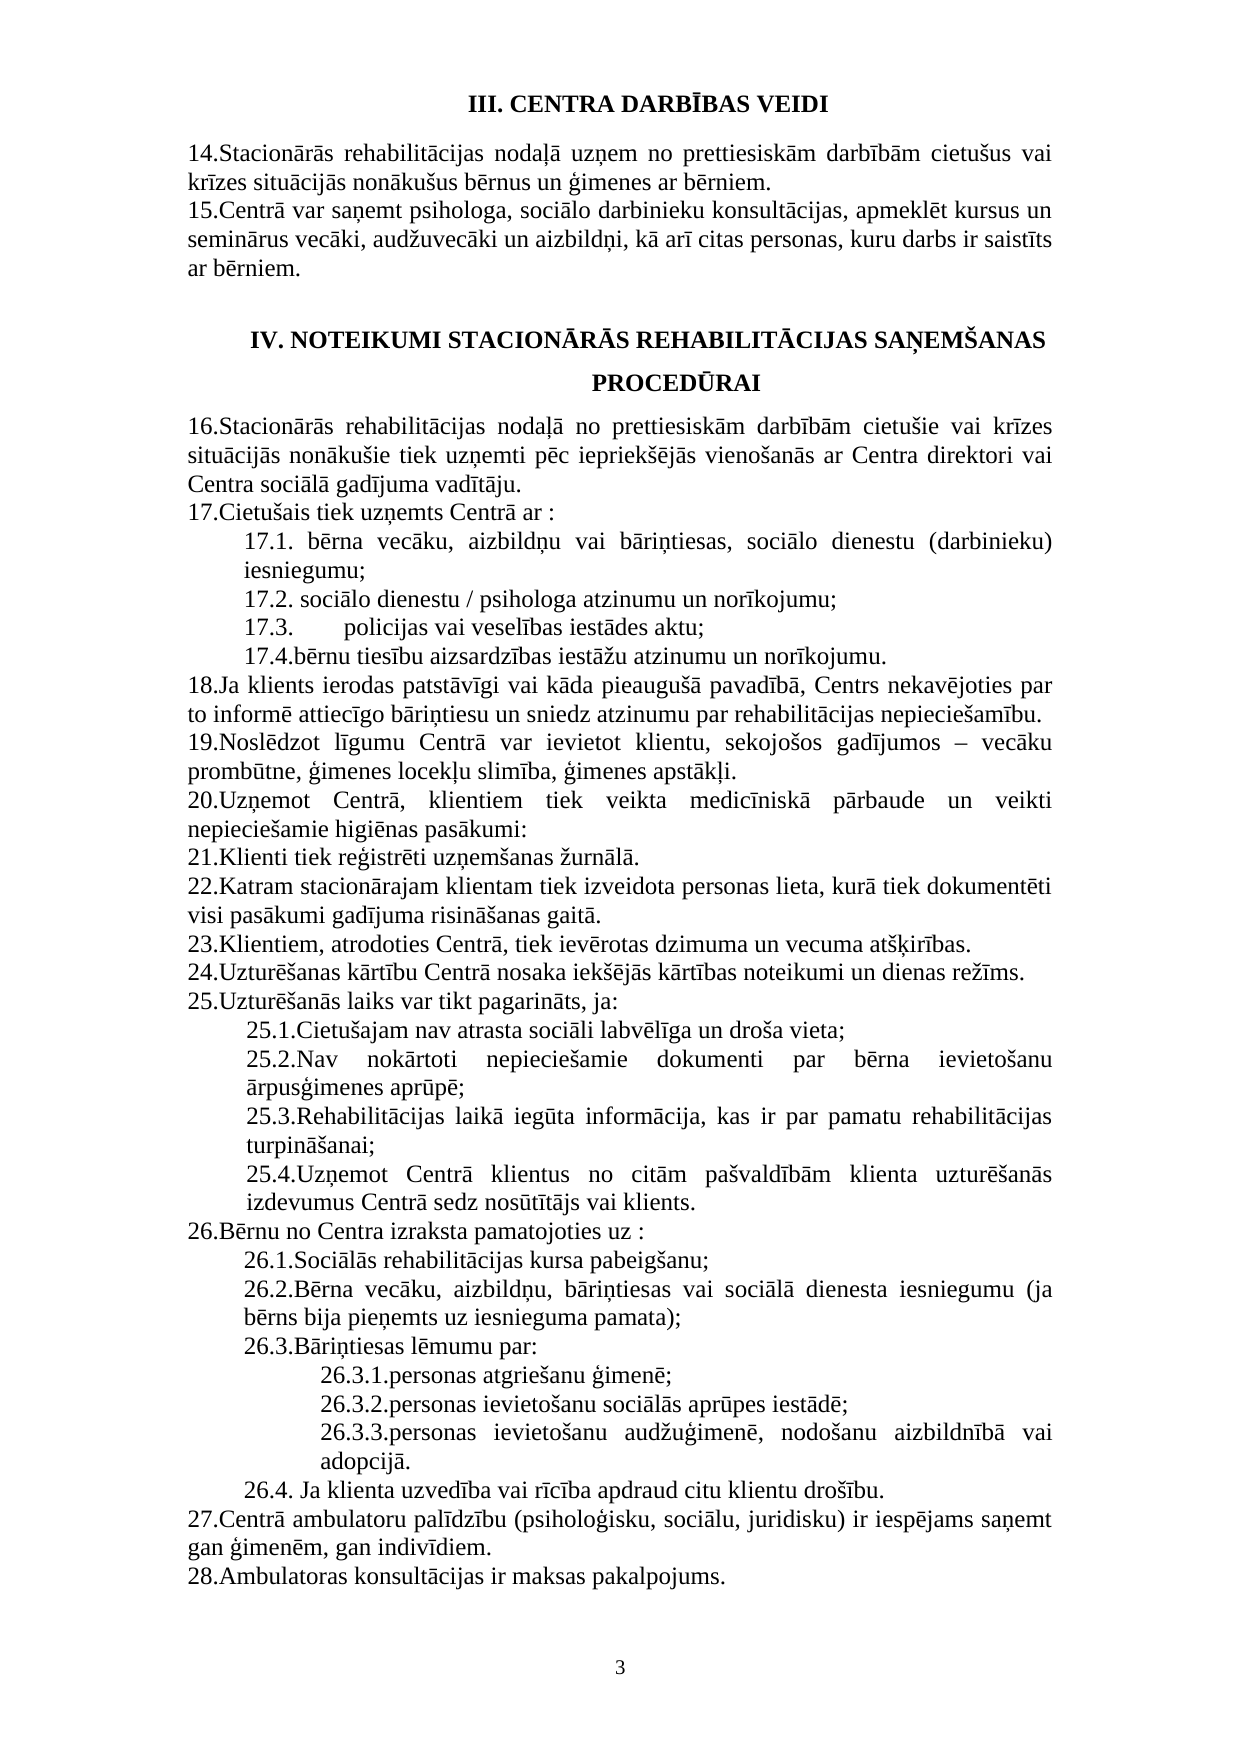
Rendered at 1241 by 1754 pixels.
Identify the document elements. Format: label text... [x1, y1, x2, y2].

text 23.Klientiem, atrodoties Centrā, tiek ievērotas dzimuma un vecuma atšķirības. [187, 929, 1053, 957]
text 14.Stacionārās rehabilitācijas nodaļā uzņem no prettiesiskām darbībām cietušus vai krīzes situācijās nonākušus bērnus un ģimenes ar bērniem. [187, 138, 1053, 196]
text 20.Uzņemot Centrā, klientiem tiek veikta medicīniskā pārbaude un veikti nepieciešamie higiēnas pasākumi: [187, 785, 1053, 842]
text 19.Noslēdzot līgumu Centrā var ievietot klientu, sekojošos gadījumos – vecāku prombūtne, ģimenes locekļu slimība, ģimenes apstākļi. [187, 727, 1053, 785]
text 25.2.Nav nokārtoti nepieciešamie dokumenti par bērna ievietošanu ārpusģimenes aprūpē; [246, 1044, 1053, 1101]
text 16.Stacionārās rehabilitācijas nodaļā no prettiesiskām darbībām cietušie vai krīzes situācijās nonākušie tiek uzņemti pēc iepriekšējās vienošanās ar Centra direktori vai Centra sociālā gadījuma vadītāju. [187, 411, 1053, 497]
text 17.1. bērna vecāku, aizbildņu vai bāriņtiesas, sociālo dienestu (darbinieku) ; [243, 526, 1053, 584]
text IV. NOTEIKUMI STACIONĀRĀS REHABILITĀCIJAS SAŅEMŠANAS PROCEDŪRAI [243, 325, 1053, 397]
text 22.Katram stacionārajam klientam tiek izveidota personas lieta, kurā tiek dokumentēti visi pasākumi gadījuma risināšanas gaitā. [187, 871, 1053, 929]
text 26.3.1.personas atgriešanu ģimenē; [320, 1360, 1053, 1389]
text 26.1.Sociālās rehabilitācijas kursa pabeigšanu; [243, 1245, 1053, 1274]
text 25.4.Uzņemot Centrā klientus no citām pašvaldībām klienta uzturēšanās izdevumus Centrā sedz nosūtītājs vai klients. [246, 1159, 1053, 1216]
text 17.2. sociālo dienestu / psihologa atzinumu un norīkojumu; [243, 584, 1053, 612]
subtitle . CENTRA DARBĪBAS VEIDI [243, 89, 1053, 117]
text 26.Bērnu no Centra pamatojoties uz : [187, 1216, 1053, 1245]
text 26.3.3.personas ievietošanu audžuģimenē, nodošanu aizbildnībā vai adopcijā. [320, 1417, 1053, 1475]
text 27.Centrā ambulatoru palīdzību (psiholoģisku, sociālu, juridisku) ir iespējams saņemt gan ģimenēm, gan indivīdiem. [187, 1504, 1053, 1561]
text 21.Klienti tiek reģistrēti uzņemšanas žurnālā. [187, 842, 1053, 871]
text 18.Ja klients ierodas patstāvīgi vai kāda pieaugušā pavadībā, Centrs nekavējoties par to informē attiecīgo bāriņtiesu un sniedz atzinumu par rehabilitācijas nepieciešamību. [187, 670, 1053, 727]
text 17.4.bērnu tiesību aizsardzības iestāžu atzinumu un norīkojumu. [243, 641, 1053, 670]
text 25.3.Rehabilitācijas laikā iegūta informācija, kas ir par pamatu rehabilitācijas turpināšanai; [246, 1101, 1053, 1159]
text 15.Centrā var saņemt psihologa, sociālo darbinieku konsultācijas, apmeklēt kursus un seminārus vecāki, audžuvecāki un aizbildņi, kā arī citas personas, kuru darbs ir saistīts ar bērniem. [187, 196, 1053, 282]
text 26.4. Ja klienta uzvedība vai rīcība apdraud citu klientu drošību. [243, 1475, 1053, 1504]
text 17.Cietušais tiek uzņemts Centrā ar : [187, 497, 1053, 526]
text 24.Uzturēšanas kārtību Centrā nosaka iekšējās kārtības noteikumi un dienas režīms. [187, 957, 1053, 986]
text 26.2.Bērna vecāku, aizbildņu, bāriņtiesas vai sociālā dienesta (ja bērns bija pieņemts uz pamata); [243, 1274, 1053, 1331]
text 25.Uzturēšanās laiks var tikt pagarināts, ja: [187, 986, 1053, 1015]
text 25.1.Cietušajam nav atrasta sociāli labvēlīga un droša vieta; [246, 1015, 1053, 1044]
text 28.Ambulatoras konsultācijas ir maksas pakalpojums. [187, 1561, 1053, 1590]
text 26.3.Bāriņtiesas lēmumu par: [243, 1331, 1053, 1360]
list policijas vai veselības iestādes ; [243, 612, 1053, 641]
text 26.3.2.personas ievietošanu sociālās aprūpes iestādē; [320, 1389, 1053, 1417]
